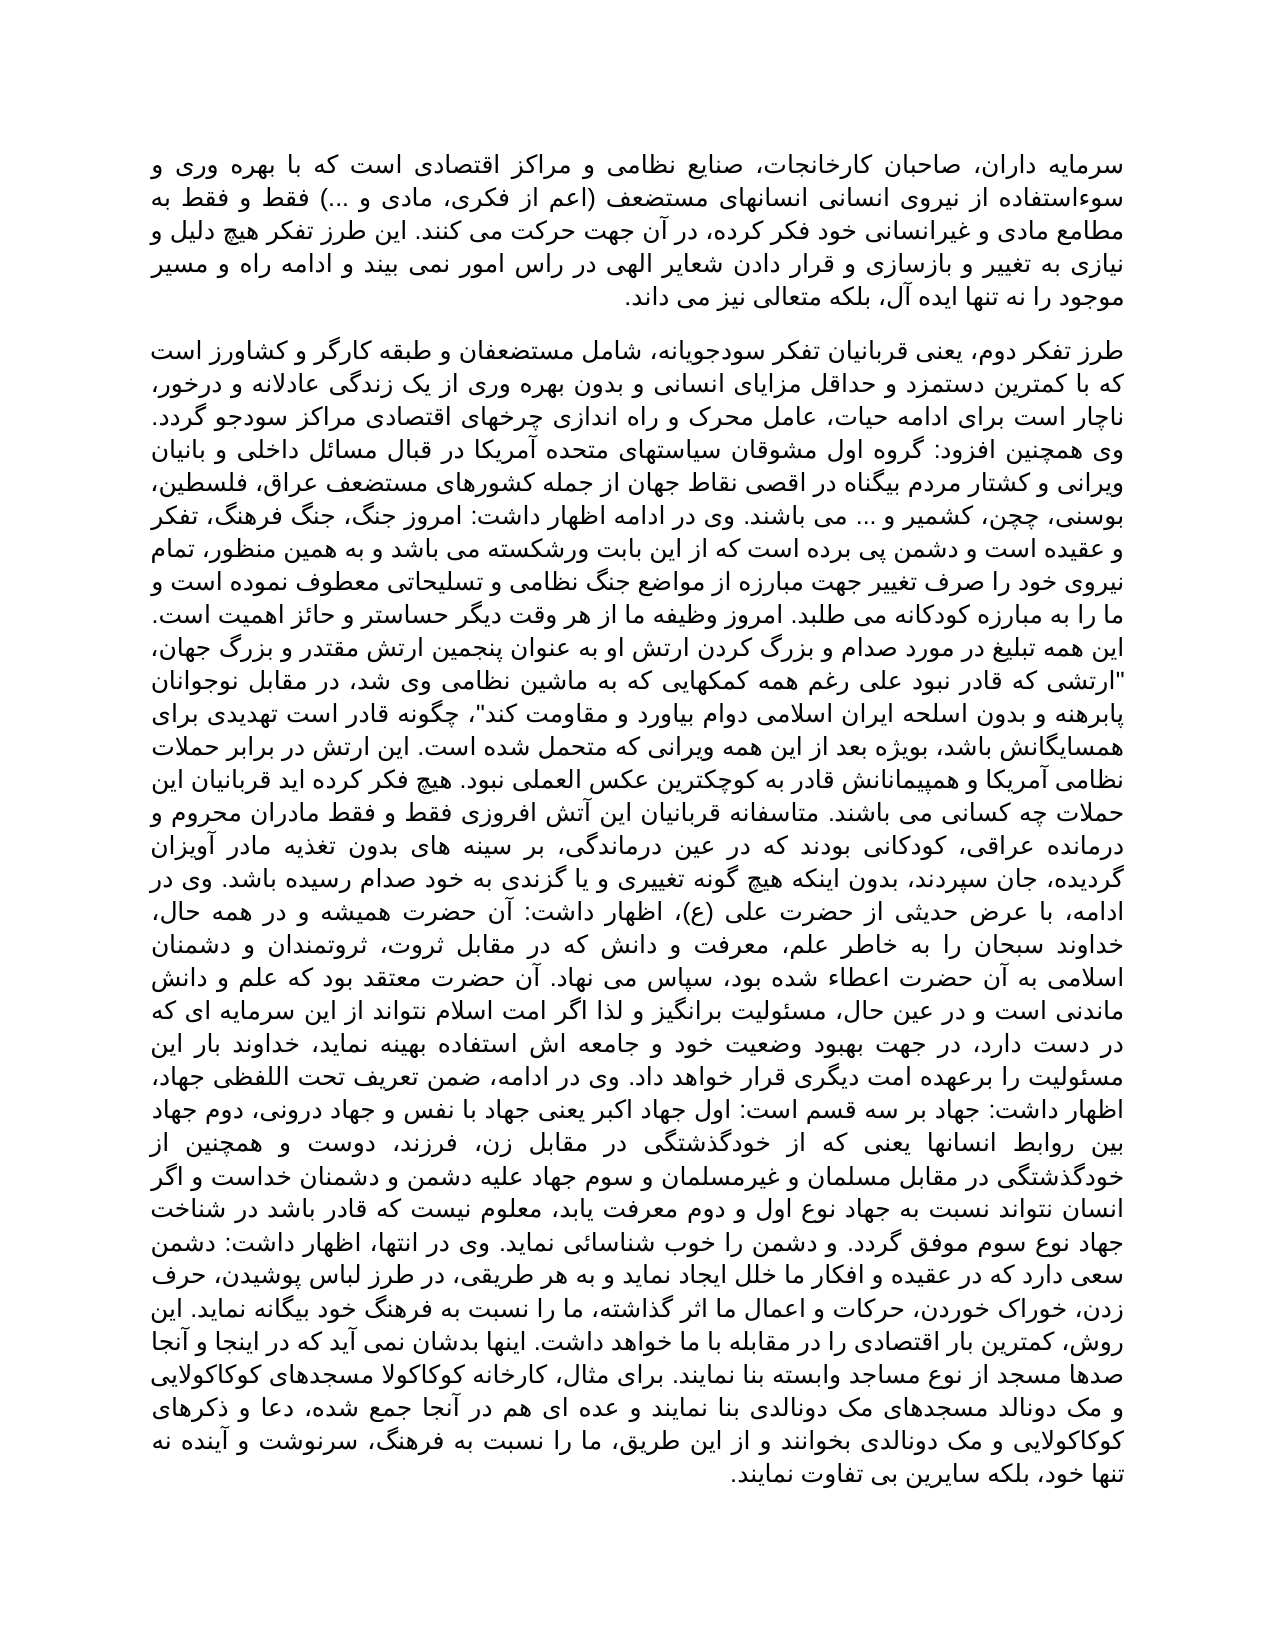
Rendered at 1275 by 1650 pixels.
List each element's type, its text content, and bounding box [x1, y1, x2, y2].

text طرز تفکر دوم، یعنی قربانیان تفکر سودجویانه، شامل مستضعفان و طبقه کارگر و کشاورز است که با کمترین دستمزد و حداقل مزایای انسانی و بدون بهره وری از یک زندگی عادلانه و درخور، ناچار است برای ادامه حیات، عامل محرک و راه اندازی چرخهای اقتصادی مراکز سودجو گردد. وی همچنین افزود: گروه اول مشوقان سیاستهای متحده آمریکا در قبال مسائل داخلی و بانیان ویرانی و کشتار مردم بیگناه در اقصی نقاط جهان از جمله کشورهای مستضعف عراق، فلسطین، بوسنی، چچن، کشمیر و ... می باشند. وی در ادامه اظهار داشت: امروز جنگ، جنگ فرهنگ، تفکر و عقیده است و دشمن پی برده است که از این بابت ورشکسته می باشد و به همین منظور، تمام نیروی خود را صرف تغییر جهت مبارزه از مواضع جنگ نظامی و تسلیحاتی معطوف نموده است و ما را به مبارزه کودکانه می طلبد. امروز وظیفه ما از هر وقت دیگر حساستر و حائز اهمیت است. این همه تبلیغ در مورد صدام و بزرگ کردن ارتش او به عنوان پنجمین ارتش مقتدر و بزرگ جهان، "ارتشی که قادر نبود علی رغم همه کمکهایی که به ماشین نظامی وی شد، در مقابل نوجوانان پابرهنه و بدون اسلحه ایران اسلامی دوام بیاورد و مقاومت کند"، چگونه قادر است تهدیدی برای همسایگانش باشد، بویژه بعد از این همه ویرانی که متحمل شده است. این ارتش در برابر حملات نظامی آمریکا و همپیمانانش قادر به کوچکترین عکس العملی نبود. هیچ فکر کرده اید قربانیان این حملات چه کسانی می باشند. متاسفانه قربانیان این آتش افروزی فقط و فقط مادران محروم و درمانده عراقی، کودکانی بودند که در عین درماندگی، بر سینه های بدون تغذیه مادر آویزان گردیده، جان سپردند، بدون اینکه هیچ گونه تغییری و یا گزندی به خود صدام رسیده باشد. وی در ادامه، با عرض حدیثی از حضرت علی (ع)، اظهار داشت: آن حضرت همیشه و در همه حال، خداوند سبحان را به خاطر علم، معرفت و دانش که در مقابل ثروت، ثروتمندان و دشمنان اسلامی به آن حضرت اعطاء شده بود، سپاس می نهاد. آن حضرت معتقد بود که علم و دانش ماندنی است و در عین حال، مسئولیت برانگیز و لذا اگر امت اسلام نتواند از این سرمایه ای که در دست دارد، در جهت بهبود وضعیت خود و جامعه اش استفاده بهینه نماید، خداوند بار این مسئولیت را برعهده امت دیگری قرار خواهد داد. وی در ادامه، ضمن تعریف تحت اللفظی جهاد، اظهار داشت: جهاد بر سه قسم است: اول جهاد اکبر یعنی جهاد با نفس و جهاد درونی، دوم جهاد بین روابط انسانها یعنی که از خودگذشتگی در مقابل زن، فرزند، دوست و همچنین از خودگذشتگی در مقابل مسلمان و غیرمسلمان و سوم جهاد علیه دشمن و دشمنان خداست و اگر انسان نتواند نسبت به جهاد نوع اول و دوم معرفت یابد، معلوم نیست که قادر باشد در شناخت جهاد نوع سوم موفق گردد. و دشمن را خوب شناسائی نماید. وی در انتها، اظهار داشت: دشمن سعی دارد که در عقیده و افکار ما خلل ایجاد نماید و به هر طریقی، در طرز لباس پوشیدن، حرف زدن، خوراک خوردن، حرکات و اعمال ما اثر گذاشته، ما را نسبت به فرهنگ خود بیگانه نماید. این روش، کمترین بار اقتصادی را در مقابله با ما خواهد داشت. اینها بدشان نمی آید که در اینجا و آنجا صدها مسجد از نوع مساجد وابسته بنا نمایند. برای مثال، کارخانه کوکاکولا مسجدهای کوکاکولایی و مک دونالد مسجدهای مک دونالدی بنا نمایند و عده ای هم در آنجا جمع شده، دعا و ذکرهای کوکاکولایی و مک دونالدی بخوانند و از این طریق، ما را نسبت به فرهنگ، سرنوشت و آینده نه تنها خود، بلکه سایرین بی تفاوت نمایند. [150, 336, 1125, 1487]
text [150, 150, 1125, 311]
